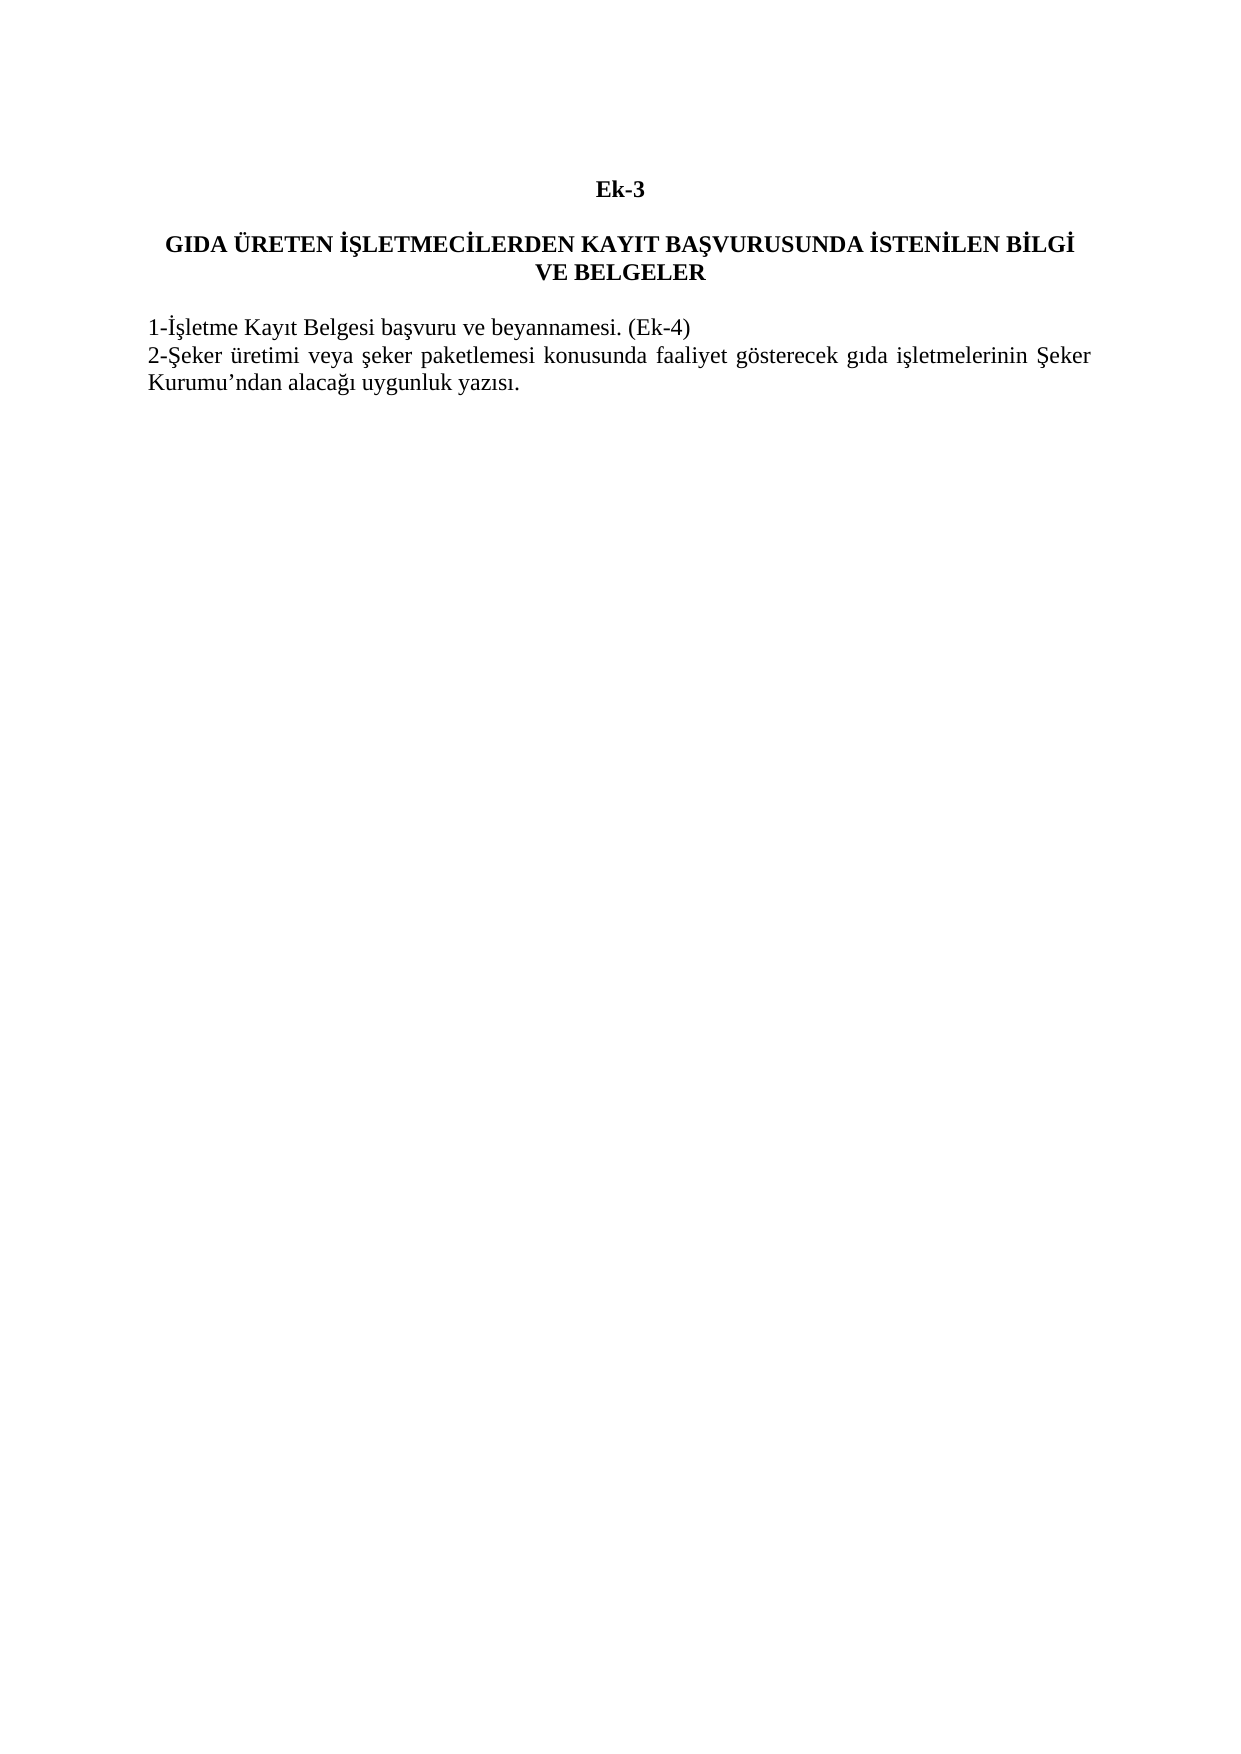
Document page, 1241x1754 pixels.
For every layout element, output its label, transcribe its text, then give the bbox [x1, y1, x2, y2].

text GIDA ÜRETEN İŞLETMECİLERDEN KAYIT BAŞVURUSUNDA İSTENİLEN BİLGİ VE BELGELER [148, 230, 1093, 286]
text 1-İşletme Kayıt Belgesi başvuru ve beyannamesi. (Ek-4) [148, 313, 1093, 341]
text Ek-3 [148, 175, 1093, 203]
text 2-Şeker üretimi veya şeker paketlemesi konusunda faaliyet gösterecek gıda işletmelerinin Şeker Kurumu’ndan alacağı uygunluk yazısı. [148, 341, 1093, 396]
